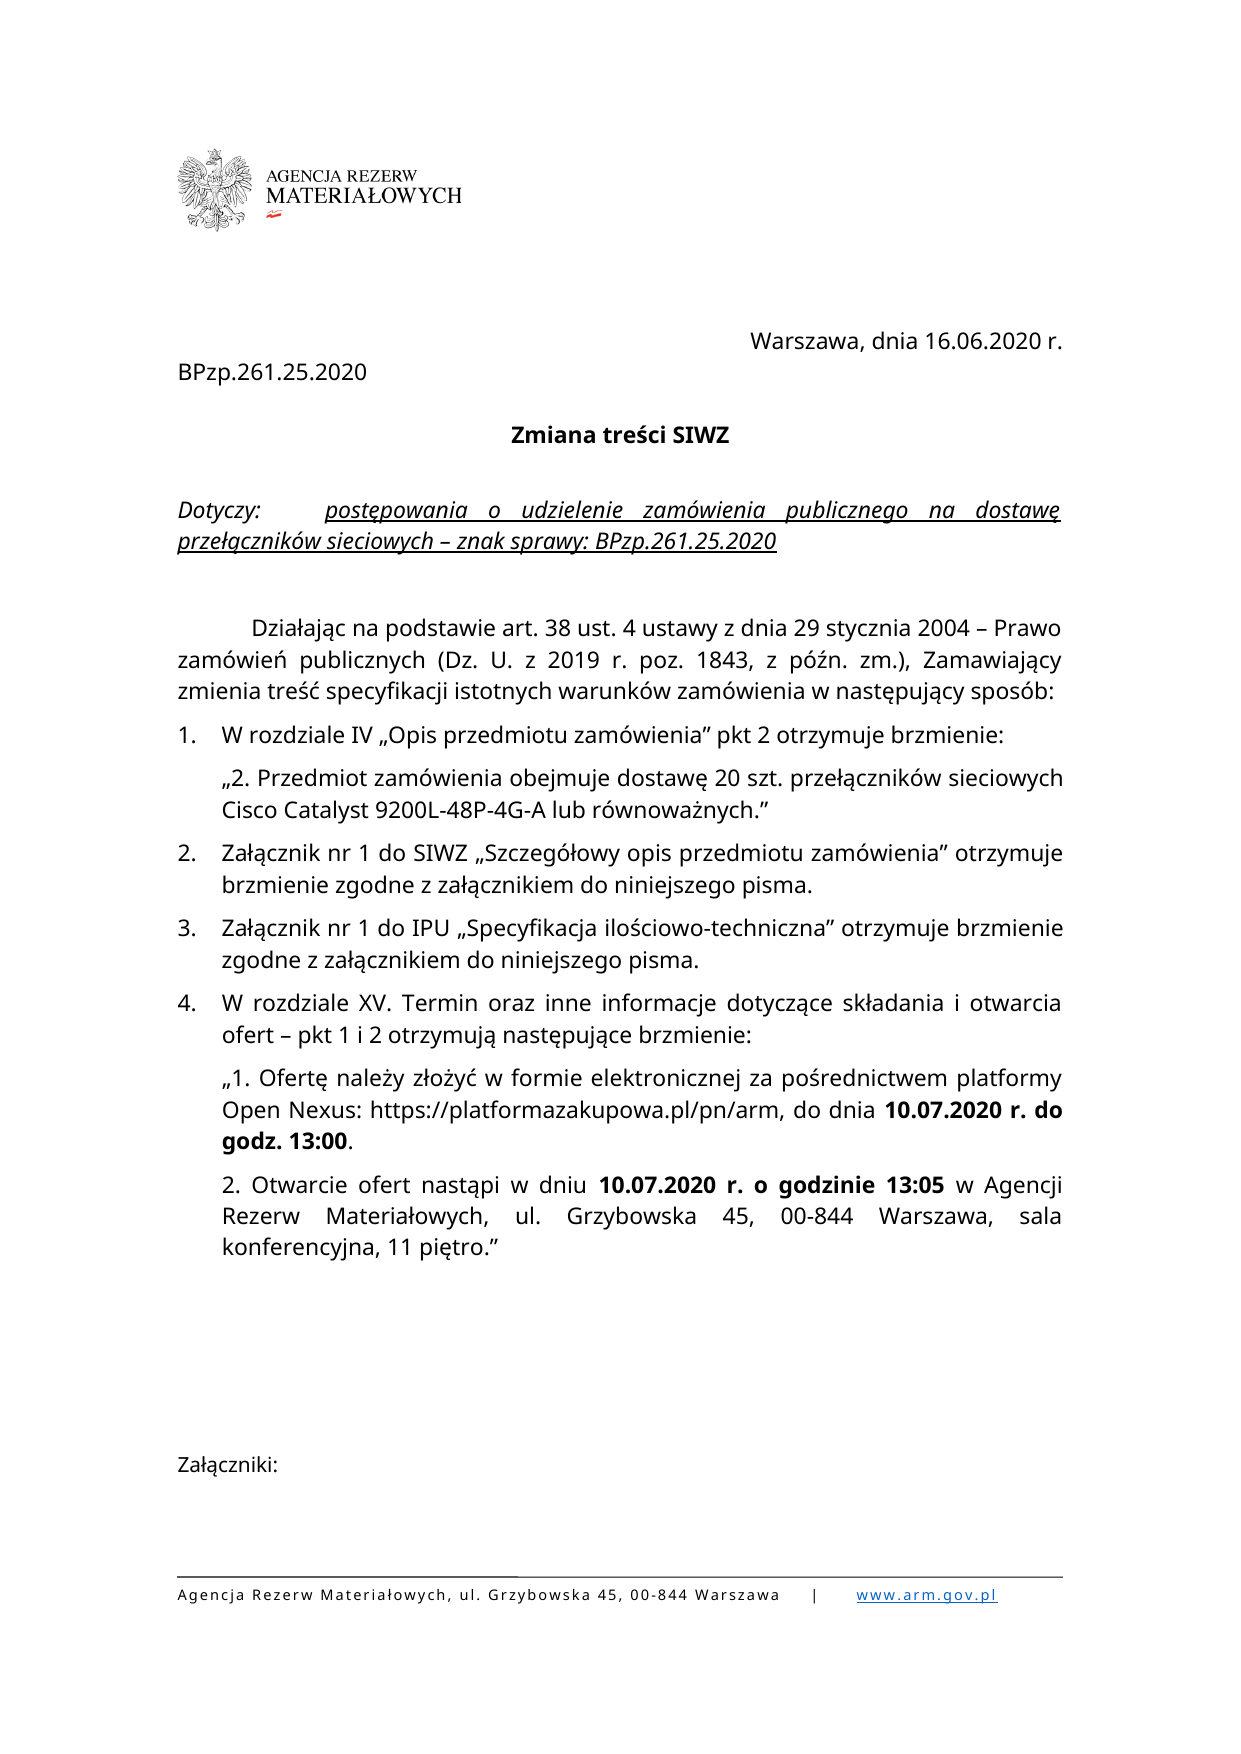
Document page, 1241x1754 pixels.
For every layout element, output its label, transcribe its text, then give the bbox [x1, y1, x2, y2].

text BPzp.261.25.2020 [177, 356, 1063, 387]
list W rozdziale XV. Termin oraz inne informacje dotyczące składania i otwarcia ofert – pkt 1 i 2 otrzymują następujące brzmienie: [177, 987, 1063, 1050]
list W rozdziale IV „Opis przedmiotu zamówienia” pkt 2 otrzymuje brzmienie: [177, 719, 1065, 750]
text Zmiana treści SIWZ [177, 419, 1063, 450]
text „1. Ofertę należy złożyć w formie elektronicznej za pośrednictwem platformy Open Nexus: https://platformazakupowa.pl/pn/arm, do dnia 10.07.2020 r. do godz. 13:00. [222, 1062, 1063, 1156]
text Dotyczy: postępowania o udzielenie zamówienia publicznego na dostawę przełączników sieciowych – znak sprawy: BPzp.261.25.2020 [177, 494, 1063, 556]
picture [177, 148, 462, 232]
text Warszawa, dnia 16.06.2020 r. [177, 325, 1063, 356]
text Działając na podstawie art. 38 ust. 4 ustawy z dnia 29 stycznia 2004 – Prawo zamówień publicznych (Dz. U. z 2019 r. poz. 1843, z późn. zm.), Zamawiający zmienia treść specyfikacji istotnych warunków zamówienia w następujący sposób: [177, 612, 1063, 706]
list Załącznik nr 1 do IPU „Specyfikacja ilościowo-techniczna” otrzymuje brzmienie zgodne z załącznikiem do niniejszego pisma. [177, 912, 1065, 975]
text „2. Przedmiot zamówienia obejmuje dostawę 20 szt. przełączników sieciowych Cisco Catalyst 9200L-48P-4G-A lub równoważnych.” [221, 762, 1065, 825]
text 2. Otwarcie ofert nastąpi w dniu 10.07.2020 r. o godzinie 13:05 w Agencji Rezerw Materiałowych, ul. Grzybowska 45, 00-844 Warszawa, sala konferencyjna, 11 piętro.” [222, 1169, 1063, 1262]
list Załącznik nr 1 do SIWZ „Szczegółowy opis przedmiotu zamówienia” otrzymuje brzmienie zgodne z załącznikiem do niniejszego pisma. [177, 837, 1065, 900]
text Załączniki: [177, 1450, 1063, 1478]
